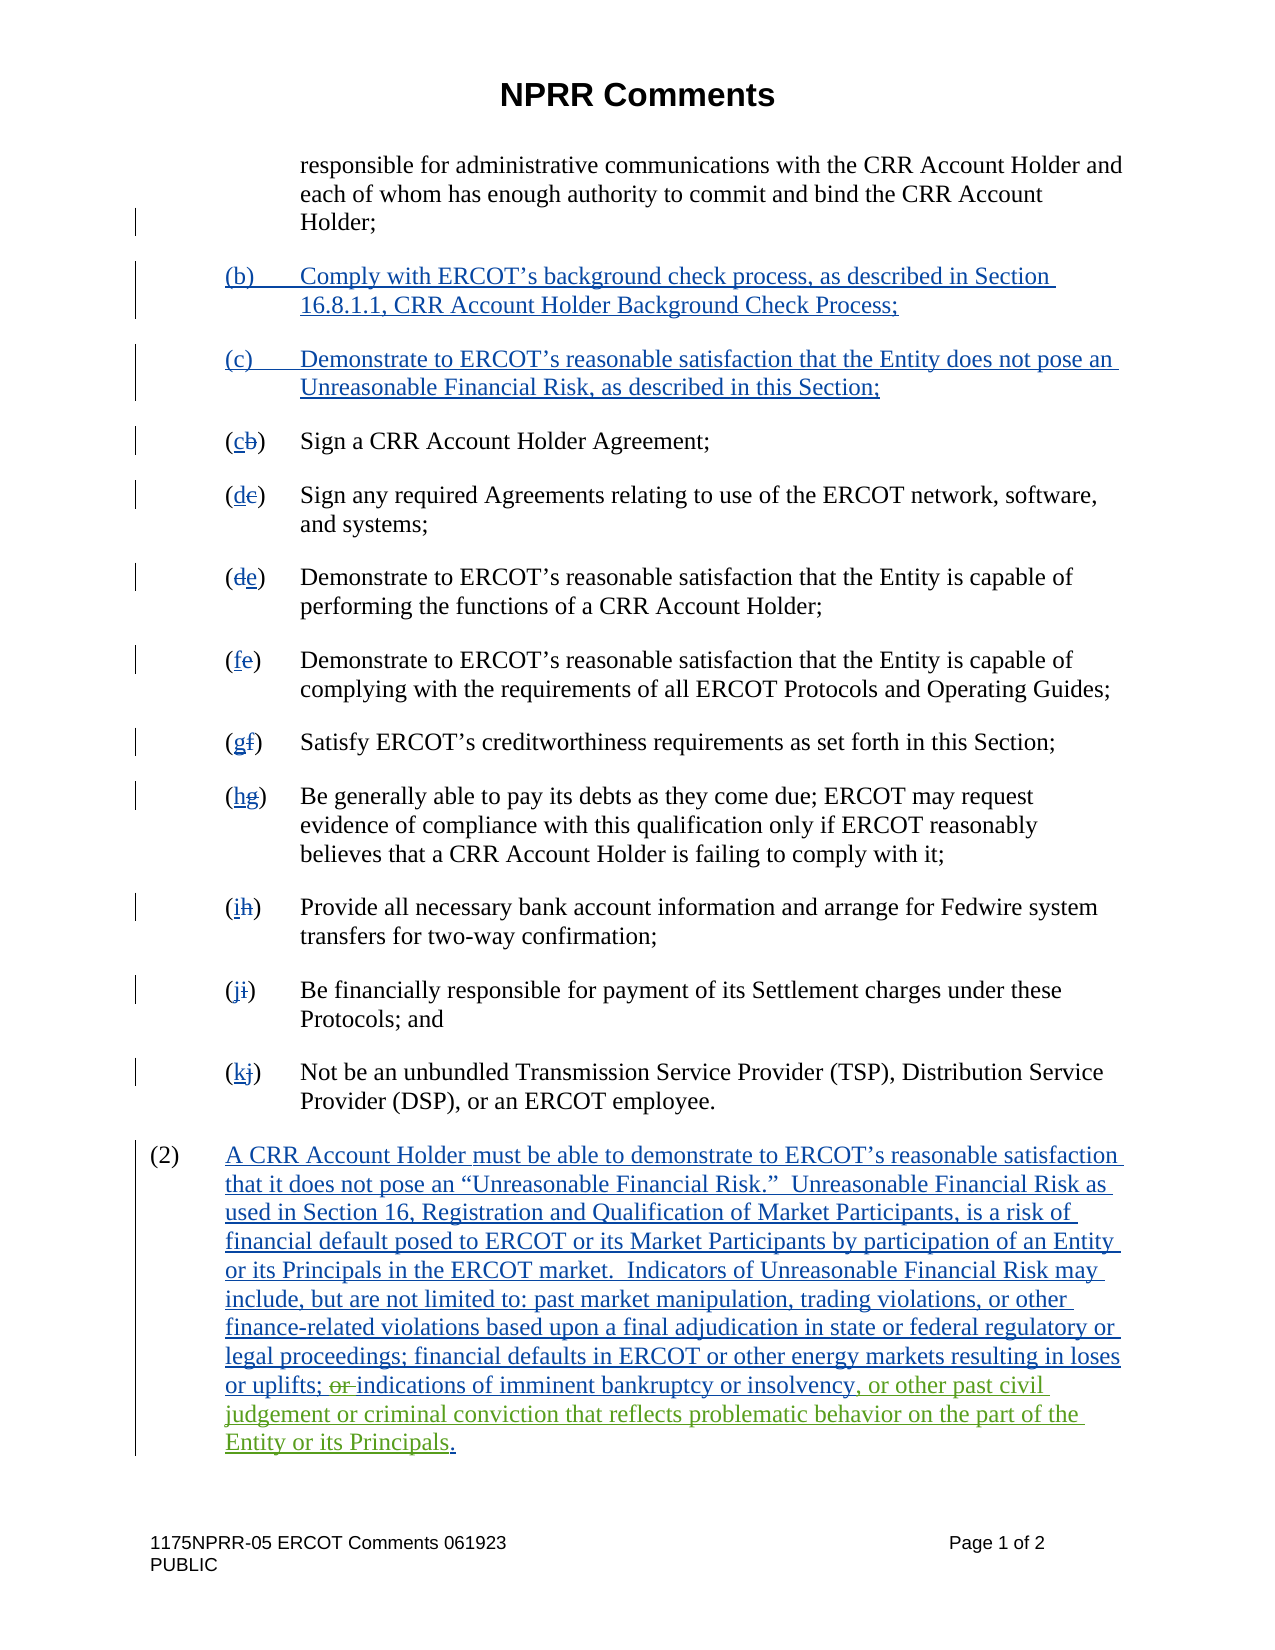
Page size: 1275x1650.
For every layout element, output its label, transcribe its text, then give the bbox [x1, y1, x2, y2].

text (2) [150, 1140, 1125, 1456]
list () Satisfy ERCOT’s creditworthiness requirements as set forth in this Section; [225, 727, 1125, 756]
list () Be financially responsible for payment of its Settlement charges under these Protocols; and [225, 975, 1125, 1032]
list () Provide all necessary bank account information and arrange for Fedwire system transfers for two-way confirmation; [225, 892, 1125, 950]
list () Not be an unbundled Transmission Service Provider (TSP), Distribution Service Provider (DSP), or an ERCOT employee. [225, 1057, 1125, 1115]
list () Demonstrate to ERCOT’s reasonable satisfaction that the Entity is capable of complying with the requirements of all ERCOT Protocols and Operating Guides; [225, 645, 1125, 702]
list () Sign any required Agreements relating to use of the ERCOT network, software, and systems; [225, 480, 1125, 537]
list () Sign a CRR Account Holder Agreement; [225, 426, 1125, 455]
list () Demonstrate to ERCOT’s reasonable satisfaction that the Entity is capable of performing the functions of a CRR Account Holder; [225, 562, 1125, 620]
list () Be generally able to pay its debts as they come due; ERCOT may request evidence of compliance with this qualification only if ERCOT reasonably believes that a CRR Account Holder is failing to comply with it; [225, 781, 1125, 867]
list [225, 150, 1125, 236]
